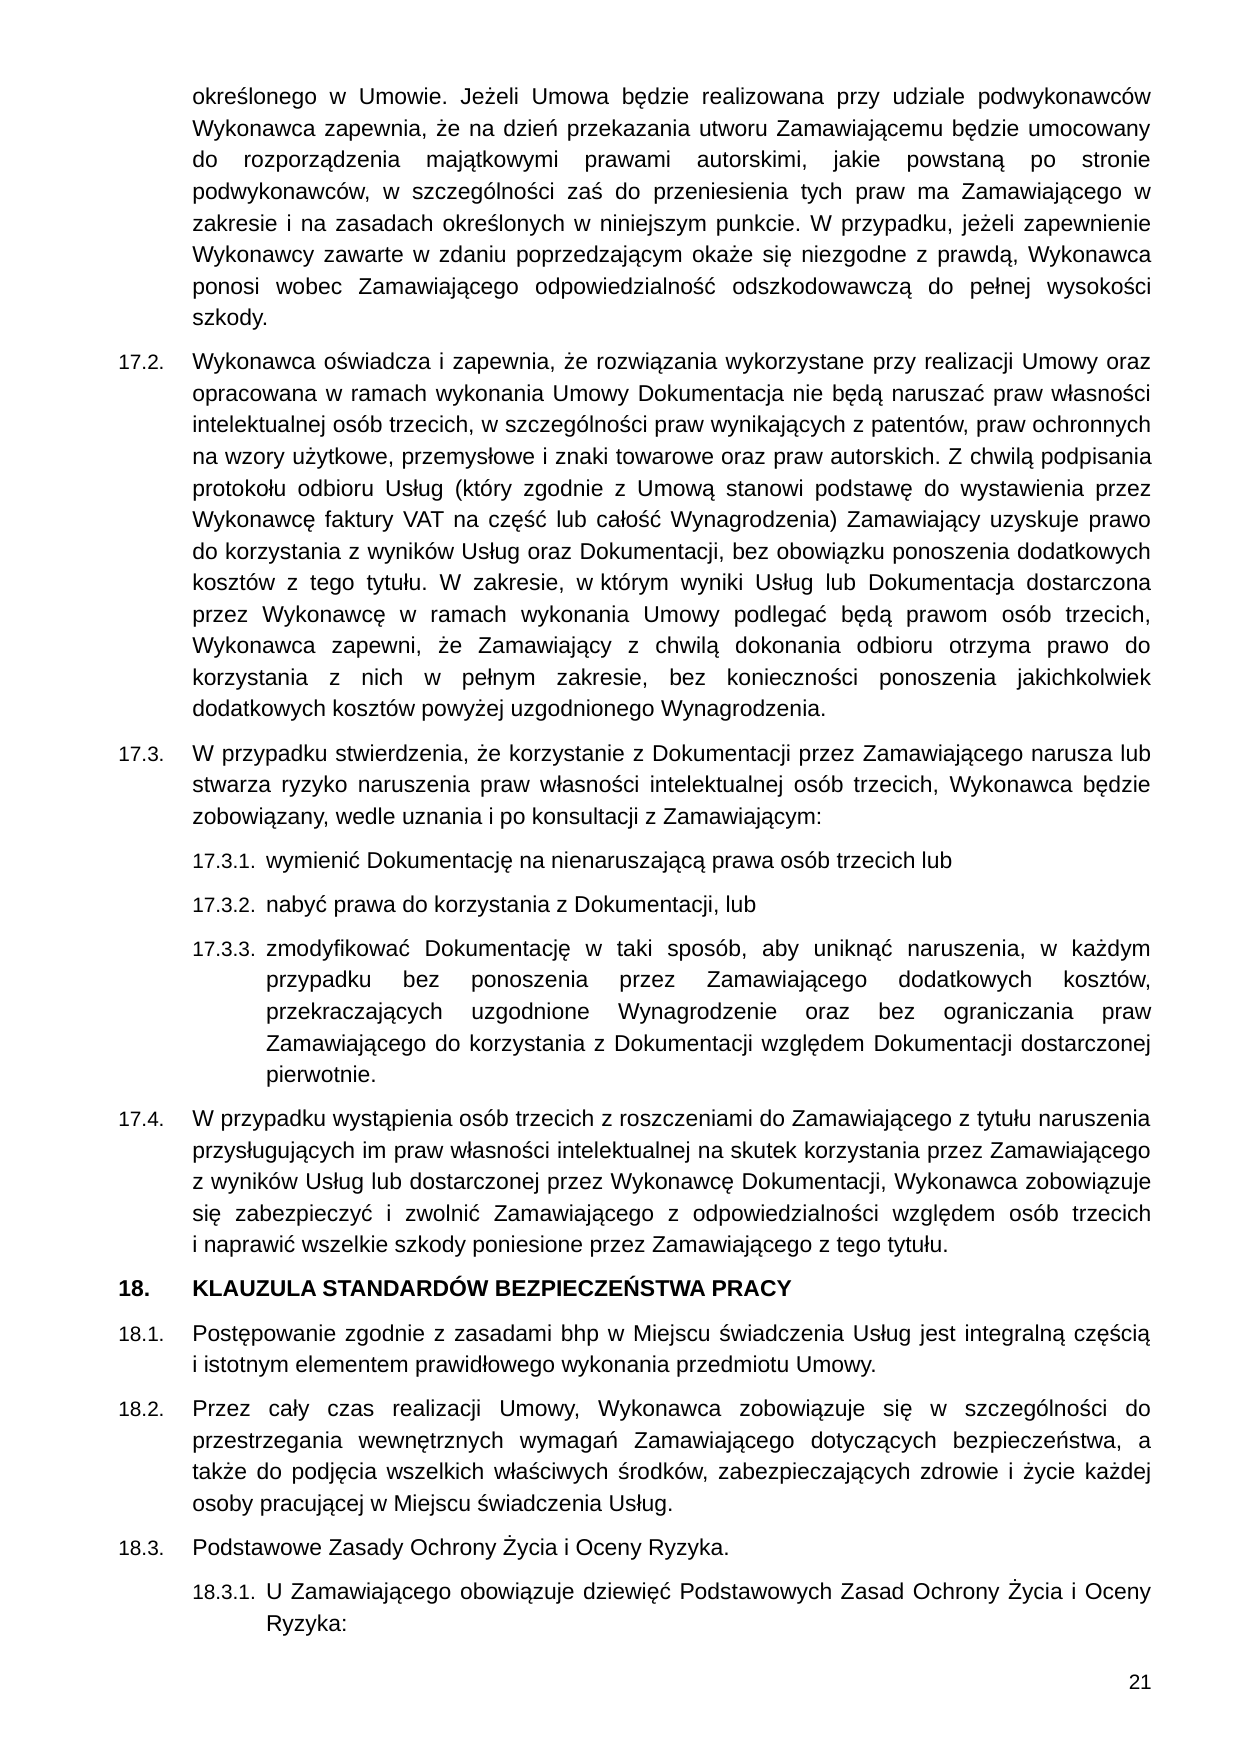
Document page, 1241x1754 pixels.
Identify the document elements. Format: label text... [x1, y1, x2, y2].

subtitle Wykonawca oświadcza i zapewnia, że rozwiązania wykorzystane przy realizacji Umowy oraz opracowana w ramach wykonania Umowy Dokumentacja nie będą naruszać praw własności intelektualnej osób trzecich, w szczególności praw wynikających z patentów, praw ochronnych na wzory użytkowe, przemysłowe i znaki towarowe oraz praw autorskich. Z chwilą podpisania protokołu odbioru Usług (który zgodnie z Umową stanowi podstawę do wystawienia przez Wykonawcę faktury VAT na część lub całość Wynagrodzenia) Zamawiający uzyskuje prawo do korzystania z wyników Usług oraz Dokumentacji, bez obowiązku ponoszenia dodatkowych kosztów z tego tytułu. W zakresie, w którym wyniki Usług lub Dokumentacja dostarczona przez Wykonawcę w ramach wykonania Umowy podlegać będą prawom osób trzecich, Wykonawca zapewni, że Zamawiający z chwilą dokonania odbioru otrzyma prawo do korzystania z nich w pełnym zakresie, bez konieczności ponoszenia jakichkolwiek dodatkowych kosztów powyżej uzgodnionego Wynagrodzenia. [118, 348, 1152, 722]
subtitle nabyć prawa do korzystania z Dokumentacji, lub [192, 891, 1152, 917]
subtitle Przez cały czas realizacji Umowy, Wykonawca zobowiązuje się w szczególności do przestrzegania wewnętrznych wymagań Zamawiającego dotyczących bezpieczeństwa, a także do podjęcia wszelkich właściwych środków, zabezpieczających zdrowie i życie każdej osoby pracującej w Miejscu świadczenia Usług. [118, 1395, 1152, 1516]
subtitle W przypadku wystąpienia osób trzecich z roszczeniami do Zamawiającego z tytułu naruszenia przysługujących im praw własności intelektualnej na skutek korzystania przez Zamawiającego z wyników Usług lub dostarczonej przez Wykonawcę Dokumentacji, Wykonawca zobowiązuje się zabezpieczyć i zwolnić Zamawiającego z odpowiedzialności względem osób trzecich i naprawić wszelkie szkody poniesione przez Zamawiającego z tego tytułu. [118, 1105, 1152, 1258]
subtitle wymienić Dokumentację na nienaruszającą prawa osób trzecich lub [192, 847, 1152, 873]
subtitle Podstawowe Zasady Ochrony Życia i Oceny Ryzyka. [118, 1534, 1152, 1560]
subtitle U Zamawiającego obowiązuje dziewięć Podstawowych Zasad Ochrony Życia i Oceny Ryzyka: [192, 1578, 1152, 1636]
subtitle Postępowanie zgodnie z zasadami bhp w Miejscu świadczenia Usług jest integralną częścią i istotnym elementem prawidłowego wykonania przedmiotu Umowy. [118, 1319, 1152, 1377]
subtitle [118, 83, 1152, 331]
subtitle KLAUZULA STANDARDÓW BEZPIECZEŃSTWA PRACY [118, 1275, 1152, 1302]
subtitle zmodyfikować Dokumentację w taki sposób, aby uniknąć naruszenia, w każdym przypadku bez ponoszenia przez Zamawiającego dodatkowych kosztów, przekraczających uzgodnione Wynagrodzenie oraz bez ograniczania praw Zamawiającego do korzystania z Dokumentacji względem Dokumentacji dostarczonej pierwotnie. [192, 935, 1152, 1087]
subtitle W przypadku stwierdzenia, że korzystanie z Dokumentacji przez Zamawiającego narusza lub stwarza ryzyko naruszenia praw własności intelektualnej osób trzecich, Wykonawca będzie zobowiązany, wedle uznania i po konsultacji z Zamawiającym: [118, 739, 1152, 829]
